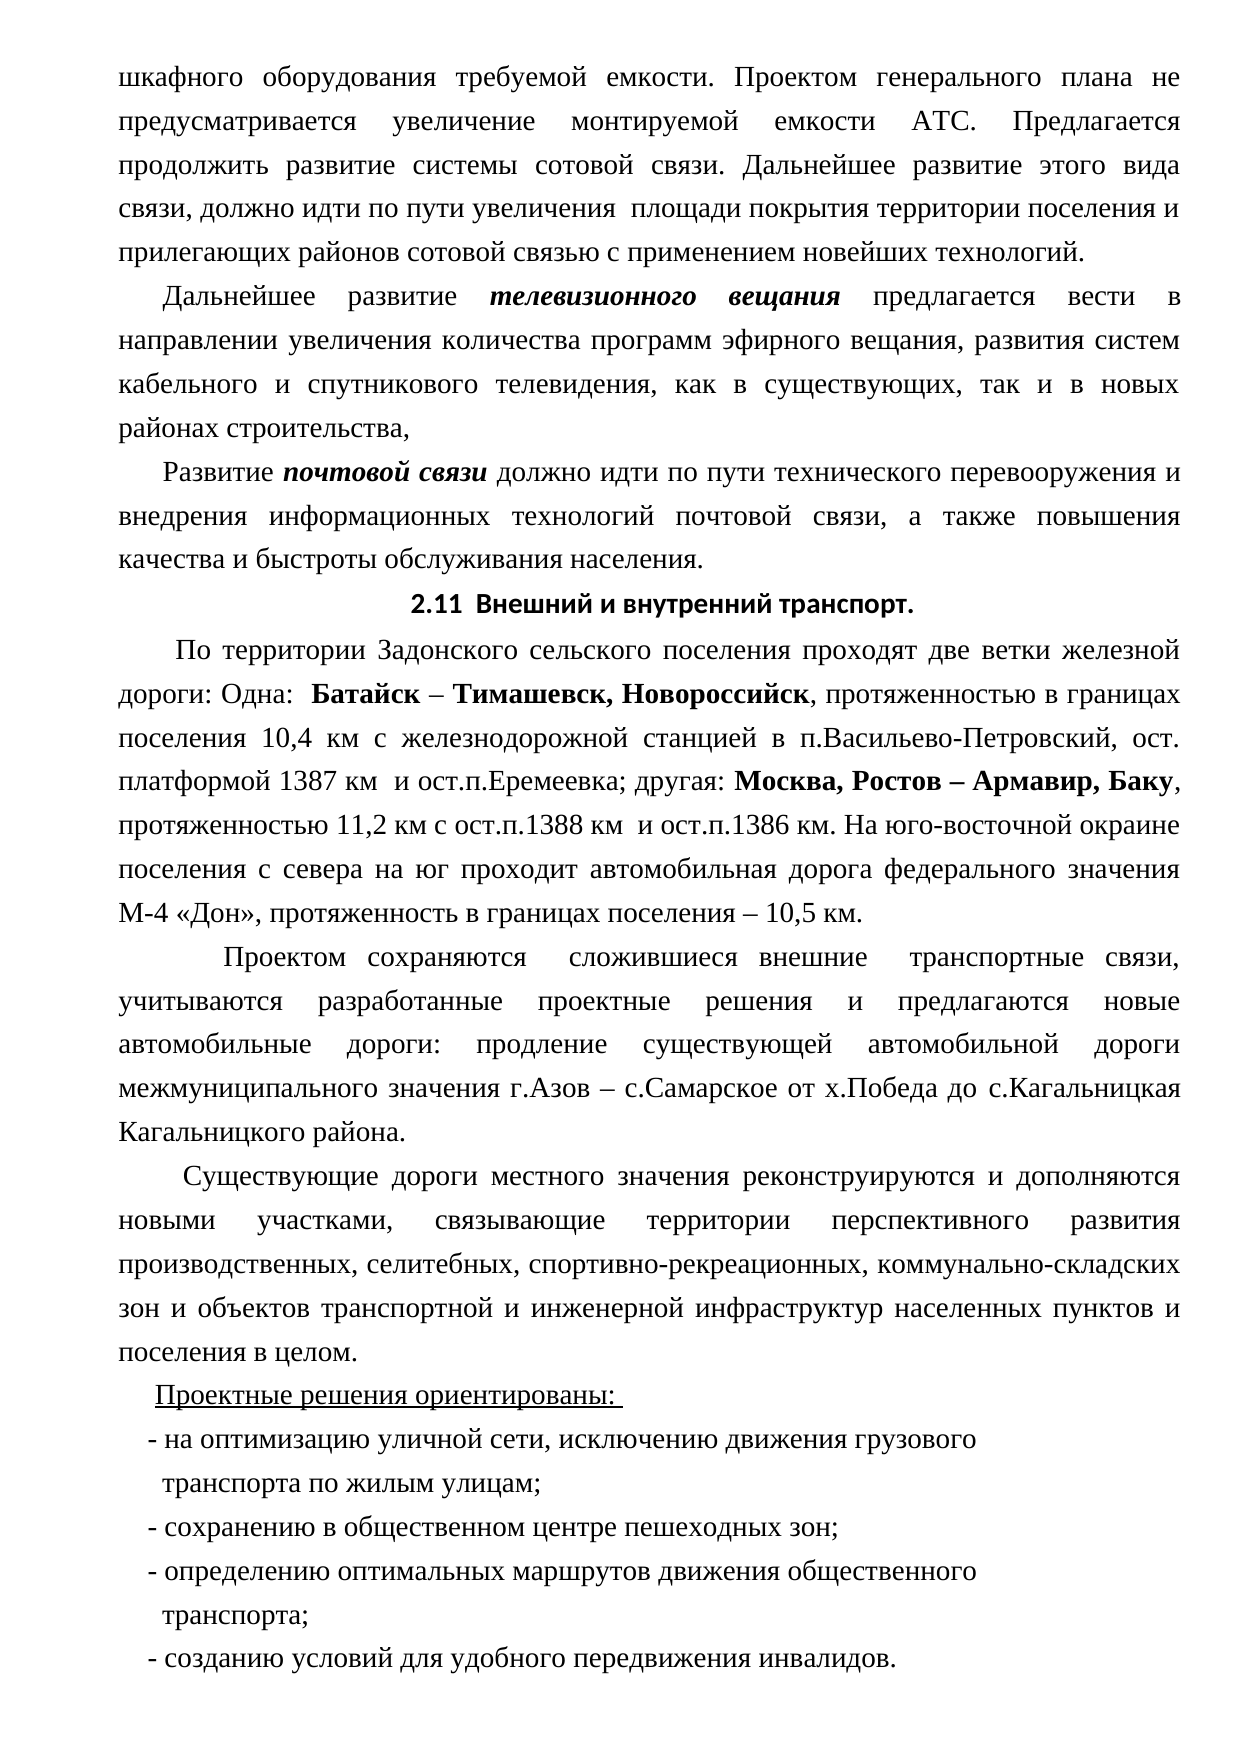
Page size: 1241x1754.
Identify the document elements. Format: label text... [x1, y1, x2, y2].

text Дальнейшее развитие телевизионного вещания предлагается вести в направлении увеличения количества программ эфирного вещания, развития систем кабельного и спутникового телевидения, как в существующих, так и в новых районах строительства, [118, 278, 1181, 443]
text - на оптимизацию уличной сети, исключению движения грузового [118, 1421, 1181, 1455]
text транспорта; [118, 1597, 1181, 1630]
text 2.11 Внешний и внутренний транспорт. [118, 585, 1181, 621]
text транспорта по жилым улицам; [118, 1465, 1181, 1499]
text - созданию условий для удобного передвижения инвалидов. [118, 1641, 1181, 1674]
text Существующие дороги местного значения реконструируются и дополняются новыми участками, связывающие территории перспективного развития производственных, селитебных, спортивно-рекреационных, коммунально-складских зон и объектов транспортной и инженерной инфраструктур населенных пунктов и поселения в целом. [118, 1158, 1181, 1367]
text Развитие почтовой связи должно идти по пути технического перевооружения и внедрения информационных технологий почтовой связи, а также повышения качества и быстроты обслуживания населения. [118, 454, 1181, 575]
text Проектом сохраняются сложившиеся внешние транспортные связи, учитываются разработанные проектные решения и предлагаются новые автомобильные дороги: продление существующей автомобильной дороги межмуниципального значения г.Азов – с.Самарское от х.Победа до с.Кагальницкая Кагальницкого района. [118, 939, 1181, 1148]
text Проектные решения ориентированы: [118, 1377, 1181, 1411]
text - определению оптимальных маршрутов движения общественного [118, 1553, 1181, 1586]
text По территории Задонского сельского поселения проходят две ветки железной дороги: Одна: Батайск – Тимашевск, Новороссийск, протяженностью в границах поселения 10,4 км с железнодорожной станцией в п.Васильево-Петровский, ост. платформой 1387 км и ост.п.Еремеевка; другая: Москва, Ростов – Армавир, Баку, протяженностью 11,2 км с ост.п.1388 км и ост.п.1386 км. На юго-восточной окраине поселения с севера на юг проходит автомобильная дорога федерального значения М-4 «Дон», протяженность в границах поселения – 10,5 км. [118, 632, 1181, 929]
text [118, 59, 1181, 268]
text - сохранению в общественном центре пешеходных зон; [118, 1509, 1181, 1543]
